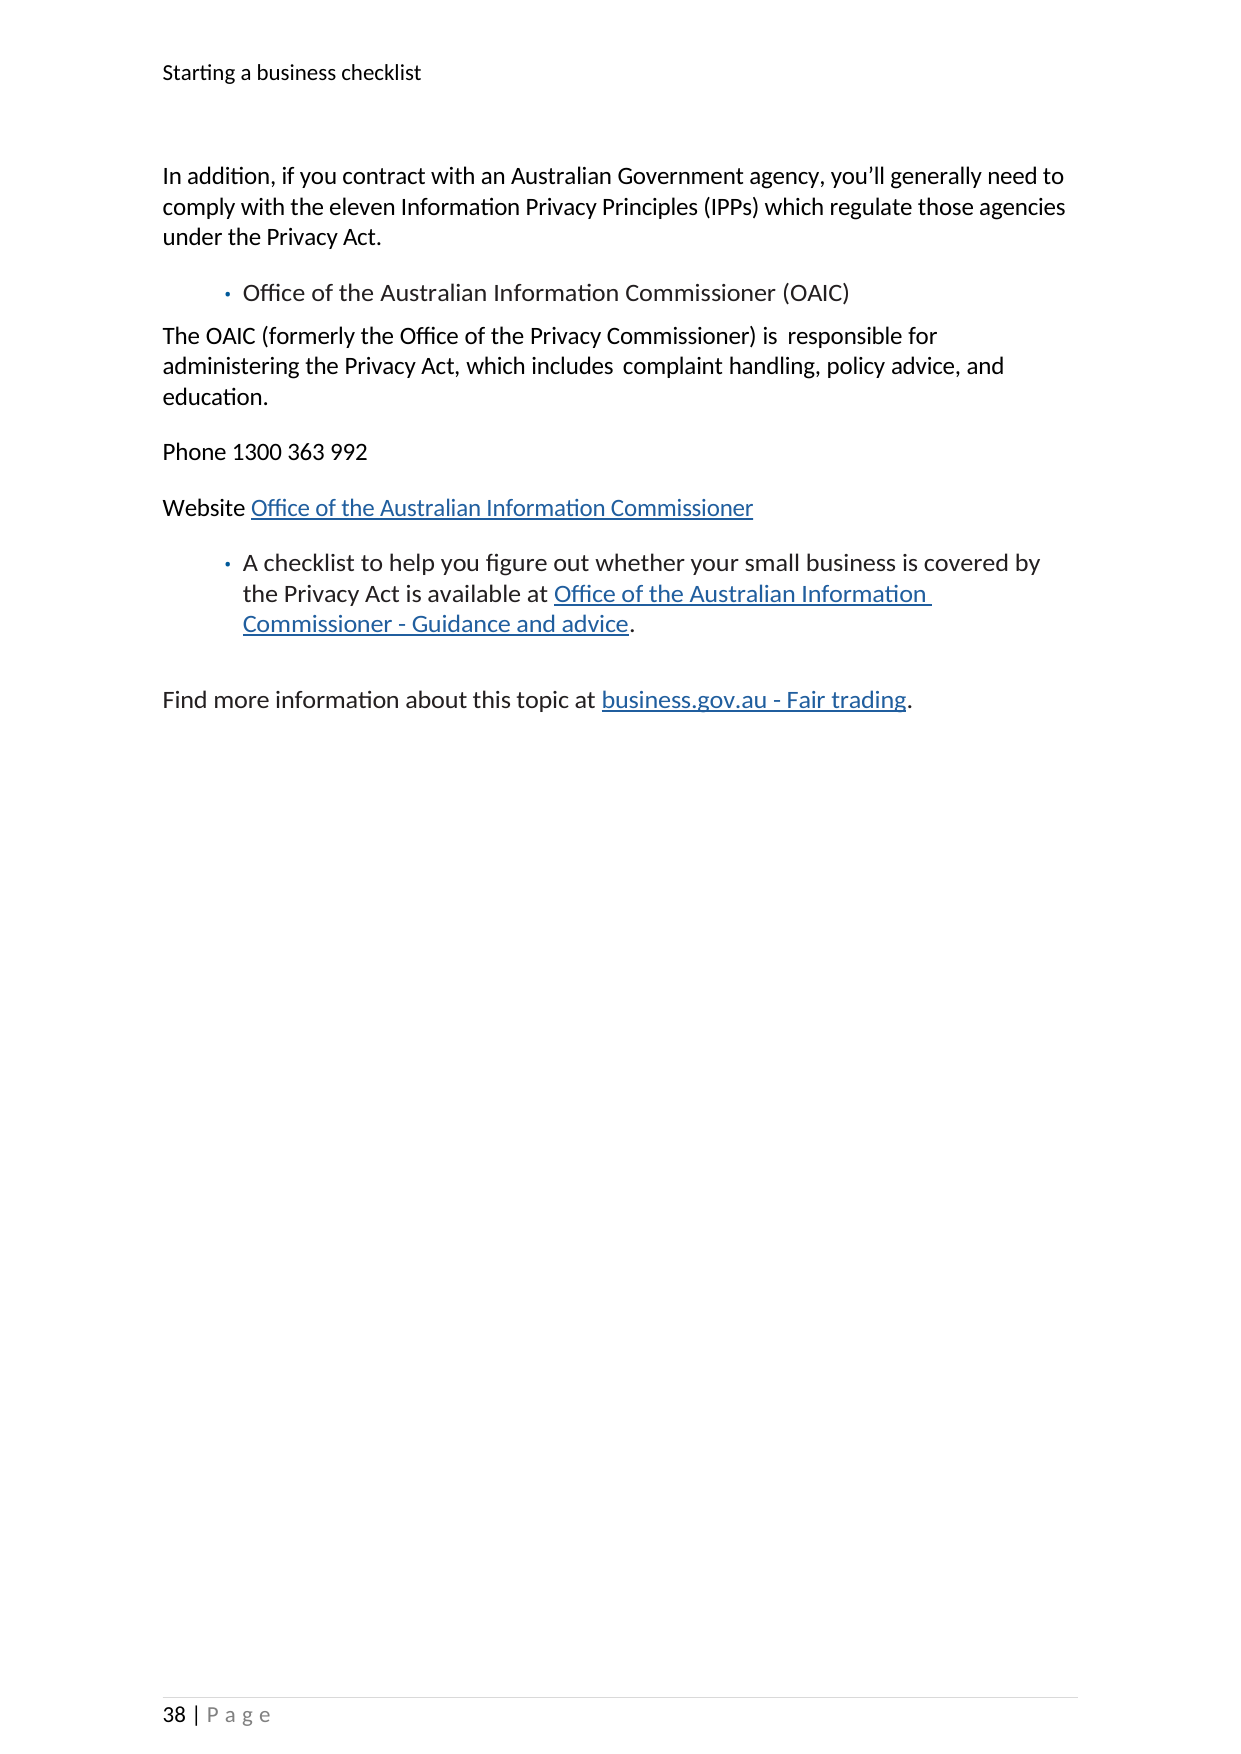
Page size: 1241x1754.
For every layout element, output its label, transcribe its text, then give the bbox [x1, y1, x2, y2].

text The OAIC (formerly the Office of the Privacy Commissioner) is responsible for administering the Privacy Act, which includes complaint handling, policy advice, and education. [162, 320, 1078, 411]
text Phone 1300 363 992 [162, 436, 1078, 467]
list A checklist to help you figure out whether your small business is covered by the Privacy Act is available at Office of the Australian Information Commissioner - Guidance and advice. [224, 547, 1078, 639]
list Find more information about this topic at business.gov.au - Fair trading. [162, 684, 1078, 714]
list Office of the Australian Information Commissioner (OAIC) [224, 277, 1078, 307]
text Website Office of the Australian Information Commissioner [162, 492, 1078, 522]
text In addition, if you contract with an Australian Government agency, you’ll generally need to comply with the eleven Information Privacy Principles (IPPs) which regulate those agencies under the Privacy Act. [162, 160, 1078, 252]
